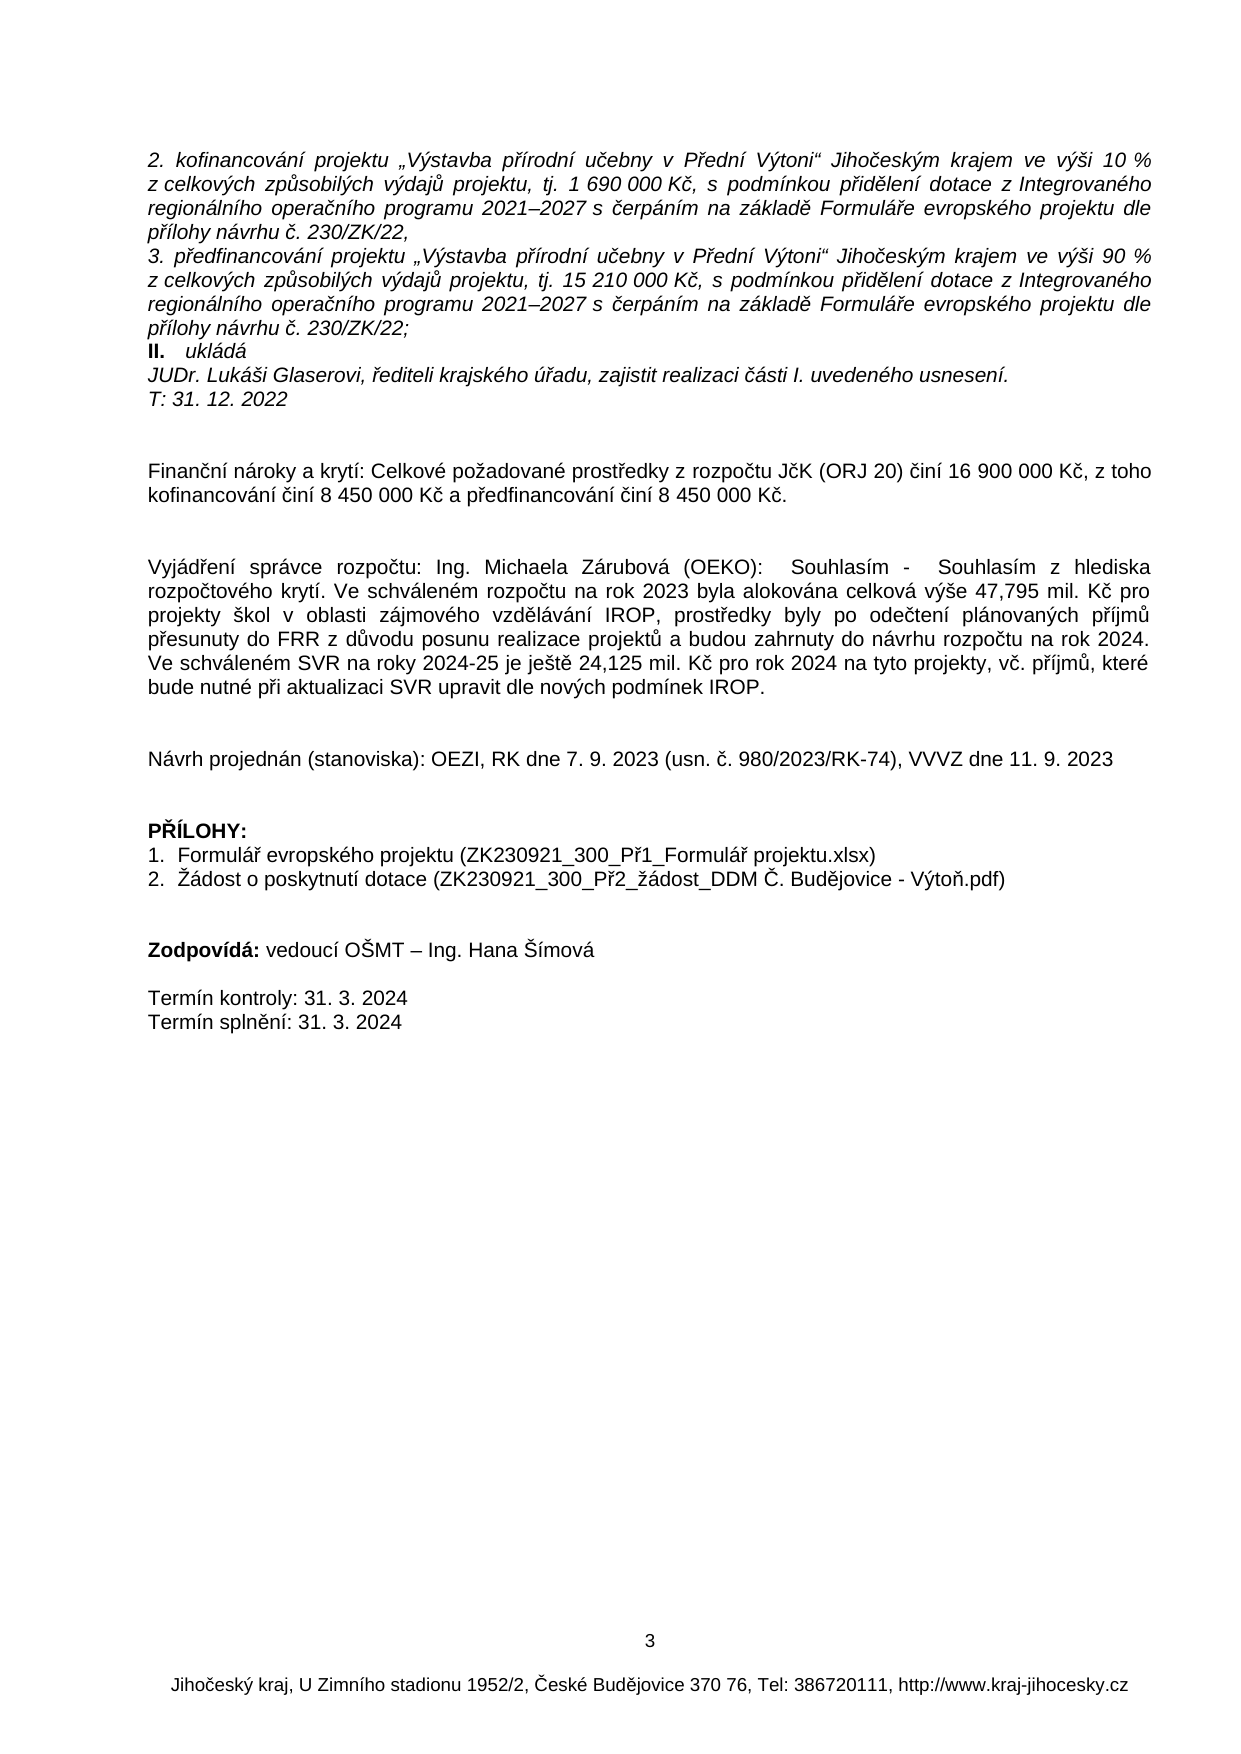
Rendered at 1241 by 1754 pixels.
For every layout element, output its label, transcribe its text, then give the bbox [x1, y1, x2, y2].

text PŘÍLOHY: [148, 818, 1152, 842]
list ukládá [148, 339, 1152, 363]
text Finanční nároky a krytí: Celkové požadované prostředky z rozpočtu JčK (ORJ 20) činí 16 900 000 Kč, z toho kofinancování činí 8 450 000 Kč a předfinancování činí 8 450 000 Kč. [148, 459, 1152, 507]
text Zodpovídá: vedoucí OŠMT – Ing. Hana Šímová [148, 938, 1152, 962]
text Termín kontroly: 31. 3. 2024 [148, 986, 1152, 1010]
text Vyjádření správce rozpočtu: Ing. Michaela Zárubová (OEKO): Souhlasím - Souhlasím z hlediska rozpočtového krytí. Ve schváleném rozpočtu na rok 2023 byla alokována celková výše 47,795 mil. Kč pro projekty škol v oblasti zájmového vzdělávání IROP, prostředky byly po odečtení plánovaných příjmů přesunuty do FRR z důvodu posunu realizace projektů a budou zahrnuty do návrhu rozpočtu na rok 2024. Ve schváleném SVR na roky 2024-25 je ještě 24,125 mil. Kč pro rok 2024 na tyto projekty, vč. příjmů, které bude nutné při aktualizaci SVR upravit dle nových podmínek IROP. [148, 555, 1152, 699]
text Žádost o poskytnutí dotace (ZK230921_300_Př2_žádost_DDM Č. Budějovice - Výtoň.pdf) [148, 866, 1152, 890]
text 3. předfinancování projektu „Výstavba přírodní učebny v Přední Výtoni“ Jihočeským krajem ve výši 90 % z celkových způsobilých výdajů projektu, tj. 15 210 000 Kč, s podmínkou přidělení dotace z Integrovaného regionálního operačního programu 2021–2027 s čerpáním na základě Formuláře evropského projektu dle přílohy návrhu č. 230/ZK/22; [148, 243, 1152, 339]
text Termín splnění: 31. 3. 2024 [148, 1010, 1152, 1034]
text JUDr. Lukáši Glaserovi, řediteli krajského úřadu, zajistit realizaci části I. uvedeného usnesení. [148, 363, 1152, 387]
text Formulář evropského projektu (ZK230921_300_Př1_Formulář projektu.xlsx) [148, 842, 1152, 866]
text Návrh projednán (stanoviska): OEZI, RK dne 7. 9. 2023 (usn. č. 980/2023/RK-74), VVVZ dne 11. 9. 2023 [148, 747, 1152, 771]
text T: 31. 12. 2022 [148, 387, 1152, 411]
text 2. kofinancování projektu „Výstavba přírodní učebny v Přední Výtoni“ Jihočeským krajem ve výši 10 % z celkových způsobilých výdajů projektu, tj. 1 690 000 Kč, s podmínkou přidělení dotace z Integrovaného regionálního operačního programu 2021–2027 s čerpáním na základě Formuláře evropského projektu dle přílohy návrhu č. 230/ZK/22, [148, 148, 1152, 243]
